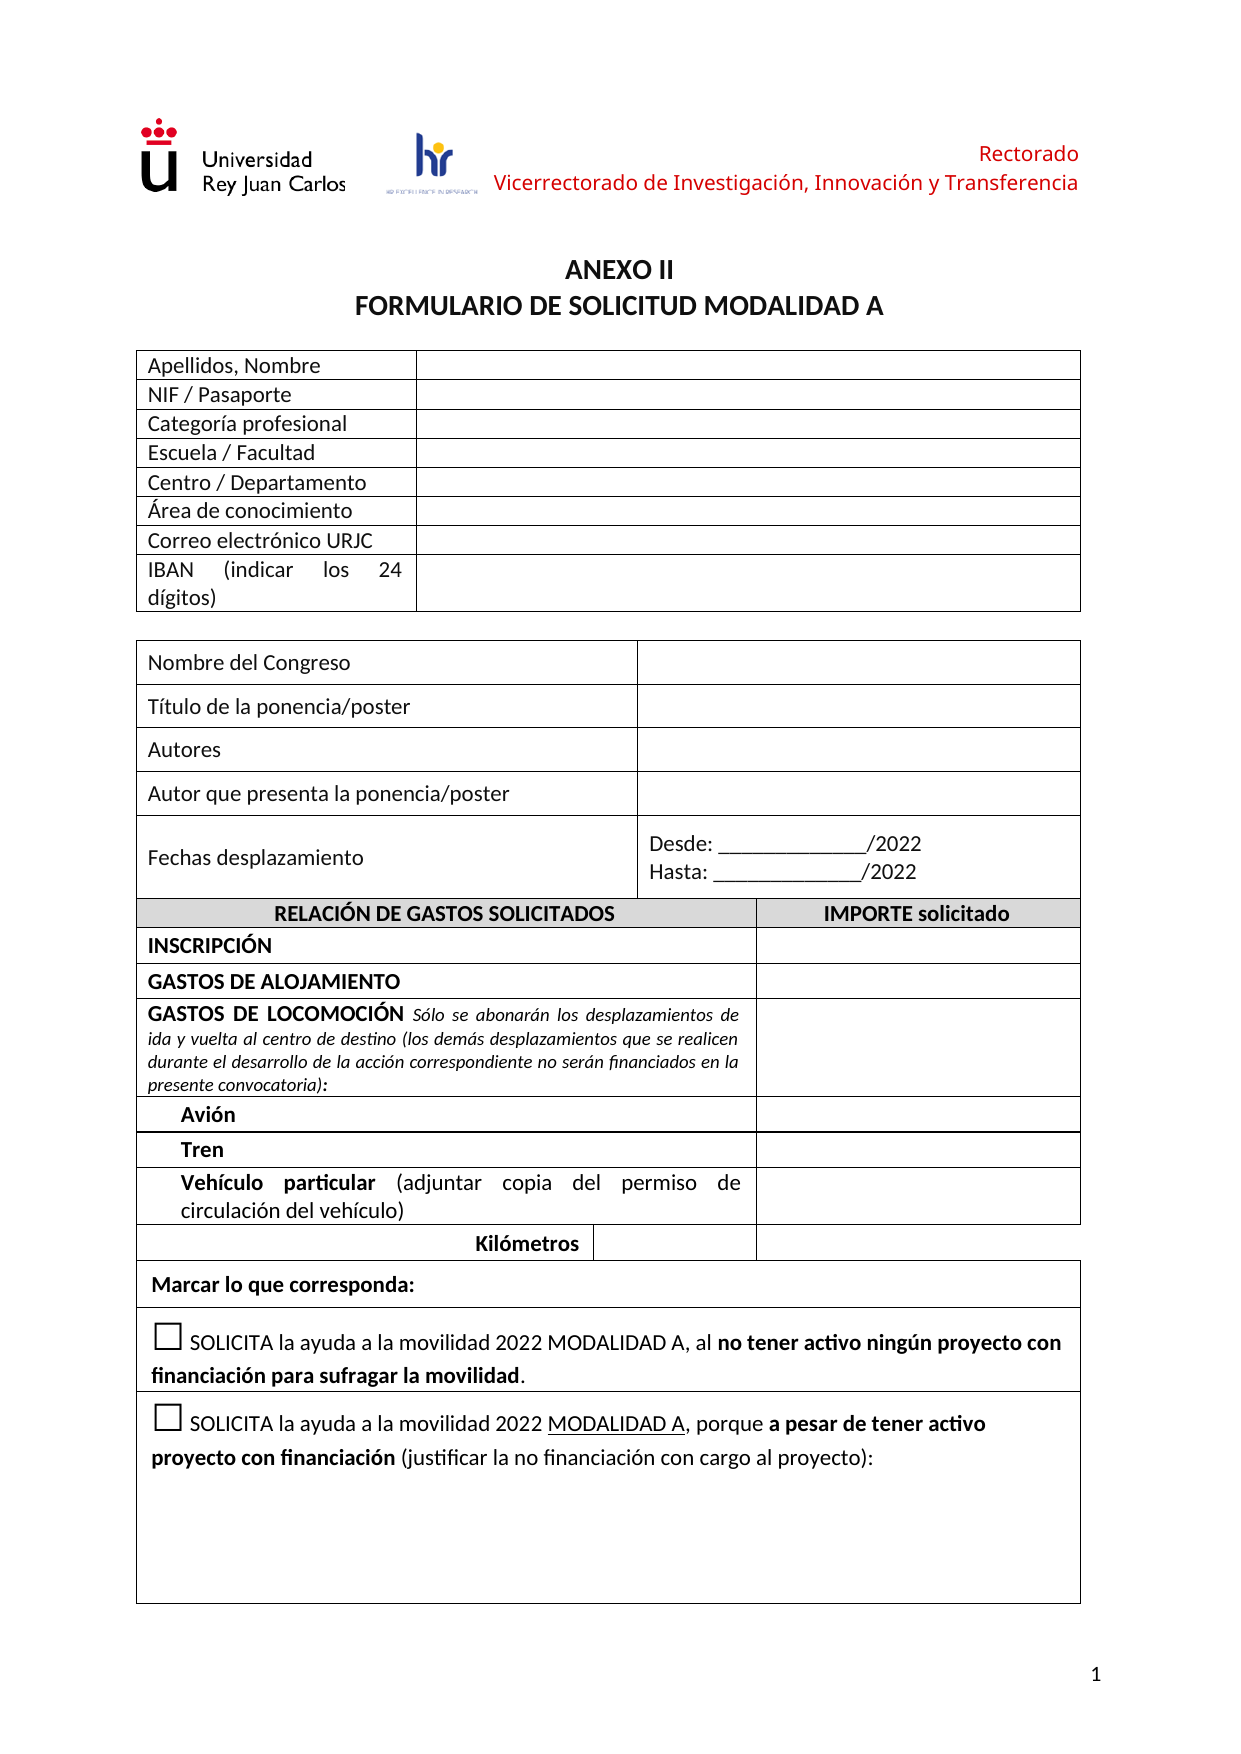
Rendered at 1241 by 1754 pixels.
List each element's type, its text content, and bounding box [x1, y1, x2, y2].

picture [373, 130, 486, 193]
picture [141, 118, 345, 196]
table_cell [757, 928, 1080, 963]
table_cell SOLICITA la ayuda a la movilidad 2022 MODALIDAD A, al no tener activo ningún proyecto con financiación para sufragar la movilidad. [137, 1308, 1080, 1391]
text ANEXO II [136, 251, 1101, 287]
table_cell IBAN (indicar los 24 dígitos) [137, 555, 416, 611]
table_cell GASTOS DE LOCOMOCIÓN Sólo se abonarán los desplazamientos de ida y vuelta al centro de destino (los demás desplazamientos que se realicen durante el desarrollo de la acción correspondiente no serán financiados en la presente convocatoria): [137, 999, 756, 1096]
table_cell [638, 728, 1080, 771]
table_cell GASTOS DE ALOJAMIENTO [137, 964, 756, 998]
table_cell Vehículo particular (adjuntar copia del permiso de circulación del vehículo) [137, 1168, 756, 1224]
table_cell Kilómetros [137, 1225, 593, 1260]
table_header Apellidos, Nombre [137, 351, 416, 379]
table_cell INSCRIPCIÓN [137, 928, 756, 963]
table_cell Tren [137, 1133, 756, 1167]
table_cell [417, 555, 1080, 611]
table_cell [417, 497, 1080, 525]
table_cell RELACIÓN DE GASTOS SOLICITADOS [137, 899, 756, 927]
table_cell Área de conocimiento [137, 497, 416, 525]
table_cell Desde: _____________/2022 Hasta: _____________/2022 [638, 816, 1080, 898]
table_cell [757, 964, 1080, 998]
table_cell [594, 1225, 756, 1260]
table_cell Fechas desplazamiento [137, 816, 637, 898]
table_cell Autores [137, 728, 637, 771]
table_cell [417, 410, 1080, 437]
table_cell [638, 772, 1080, 814]
table_cell [417, 439, 1080, 467]
table_cell [757, 999, 1080, 1096]
table_cell IMPORTE solicitado [757, 899, 1080, 927]
table_cell [417, 380, 1080, 408]
table_cell [417, 468, 1080, 496]
table_cell Escuela / Facultad [137, 439, 416, 467]
table_cell [417, 526, 1080, 554]
table_cell SOLICITA la ayuda a la movilidad 2022 MODALIDAD A, porque a pesar de tener activo proyecto con financiación (justificar la no financiación con cargo al proyecto): [137, 1392, 1080, 1603]
table_cell Marcar lo que corresponda: [137, 1261, 1080, 1307]
table_header [638, 641, 1080, 683]
table_cell Correo electrónico URJC [137, 526, 416, 554]
table_cell [757, 1168, 1080, 1224]
table_header [417, 351, 1080, 379]
table_cell NIF / Pasaporte [137, 380, 416, 408]
table_cell [638, 685, 1080, 727]
table_cell [757, 1133, 1080, 1167]
table_cell Avión [137, 1097, 756, 1131]
table_cell Autor que presenta la ponencia/poster [137, 772, 637, 814]
text FORMULARIO DE SOLICITUD MODALIDAD A [136, 287, 1101, 322]
table_header Nombre del Congreso [137, 641, 637, 683]
table_cell Categoría profesional [137, 410, 416, 437]
table_cell Centro / Departamento [137, 468, 416, 496]
table_cell Título de la ponencia/poster [137, 685, 637, 727]
table_cell [757, 1097, 1080, 1131]
